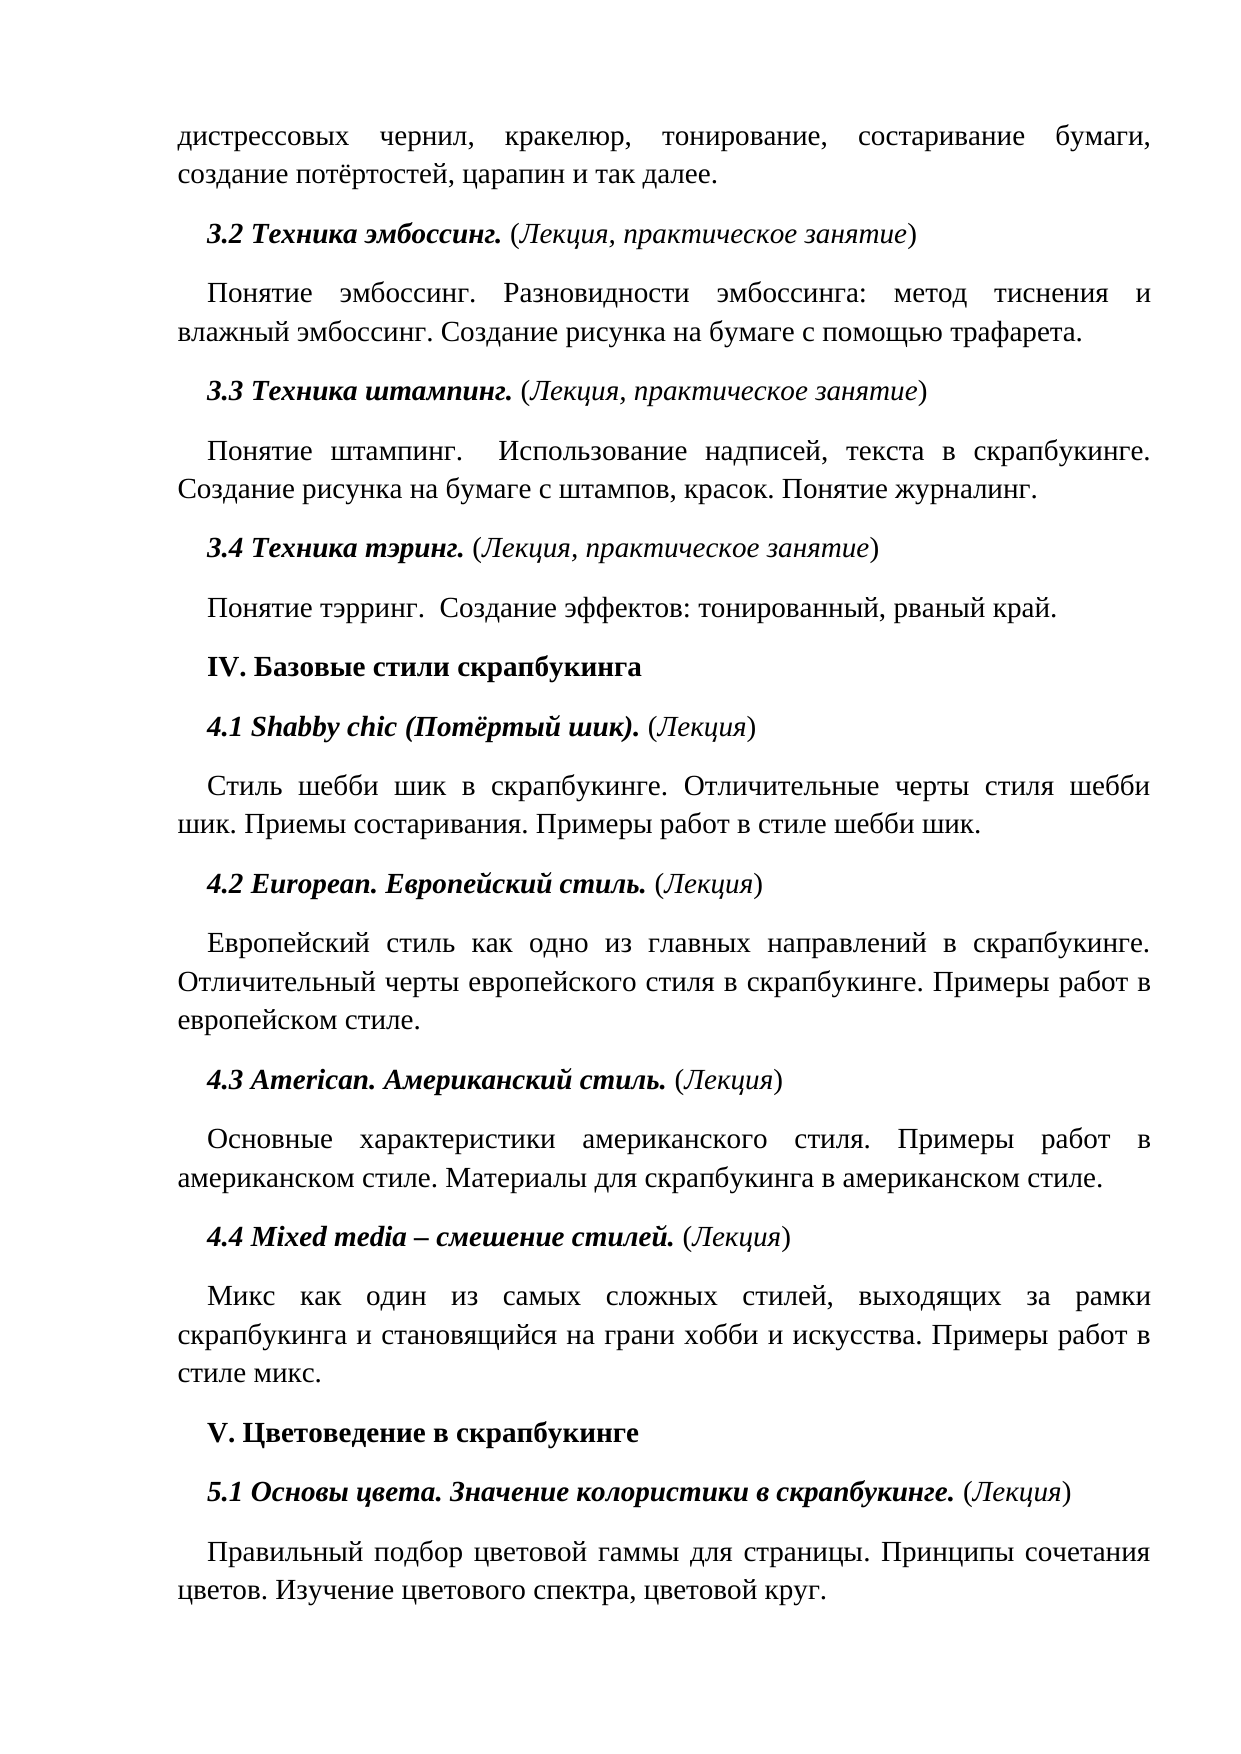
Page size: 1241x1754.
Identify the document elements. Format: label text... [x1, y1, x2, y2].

text Основные характеристики американского стиля. Примеры работ в американском стиле. Материалы для скрапбукинга в американском стиле. [177, 1121, 1152, 1193]
text 4.4 Mixed media – смешение стилей. (Лекция) [177, 1219, 1152, 1253]
text Правильный подбор цветовой гаммы для страницы. Принципы сочетания цветов. Изучение цветового спектра, цветовой круг. [177, 1534, 1152, 1606]
text 5.1 Основы цвета. Значение колористики в скрапбукинге. (Лекция) [177, 1474, 1152, 1508]
text Понятие штампинг. Использование надписей, текста в скрапбукинге. Создание рисунка на бумаге с штампов, красок. Понятие журналинг. [177, 433, 1152, 505]
text 4.2 European. Европейский стиль. (Лекция) [177, 866, 1152, 899]
text Европейский стиль как одно из главных направлений в скрапбукинге. Отличительный черты европейского стиля в скрапбукинге. Примеры работ в европейском стиле. [177, 925, 1152, 1036]
text V. Цветоведение в скрапбукинге [177, 1415, 1152, 1448]
text Понятие эмбоссинг. Разновидности эмбоссинга: метод тиснения и влажный эмбоссинг. Создание рисунка на бумаге с помощью трафарета. [177, 275, 1152, 347]
text 3.2 Техника эмбоссинг. (Лекция, практическое занятие) [177, 216, 1152, 249]
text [177, 118, 1152, 190]
text 3.4 Техника тэринг. (Лекция, практическое занятие) [177, 531, 1152, 564]
text 4.1 Shabby chic (Потёртый шик). (Лекция) [177, 709, 1152, 742]
text Микс как один из самых сложных стилей, выходящих за рамки скрапбукинга и становящийся на грани хобби и искусства. Примеры работ в стиле микс. [177, 1278, 1152, 1389]
text IV. Базовые стили скрапбукинга [177, 649, 1152, 683]
text Стиль шебби шик в скрапбукинге. Отличительные черты стиля шебби шик. Приемы состаривания. Примеры работ в стиле шебби шик. [177, 768, 1152, 840]
text 3.3 Техника штампинг. (Лекция, практическое занятие) [177, 373, 1152, 407]
text Понятие тэрринг. Создание эффектов: тонированный, рваный край. [177, 590, 1152, 623]
text 4.3 American. Американский стиль. (Лекция) [177, 1062, 1152, 1095]
